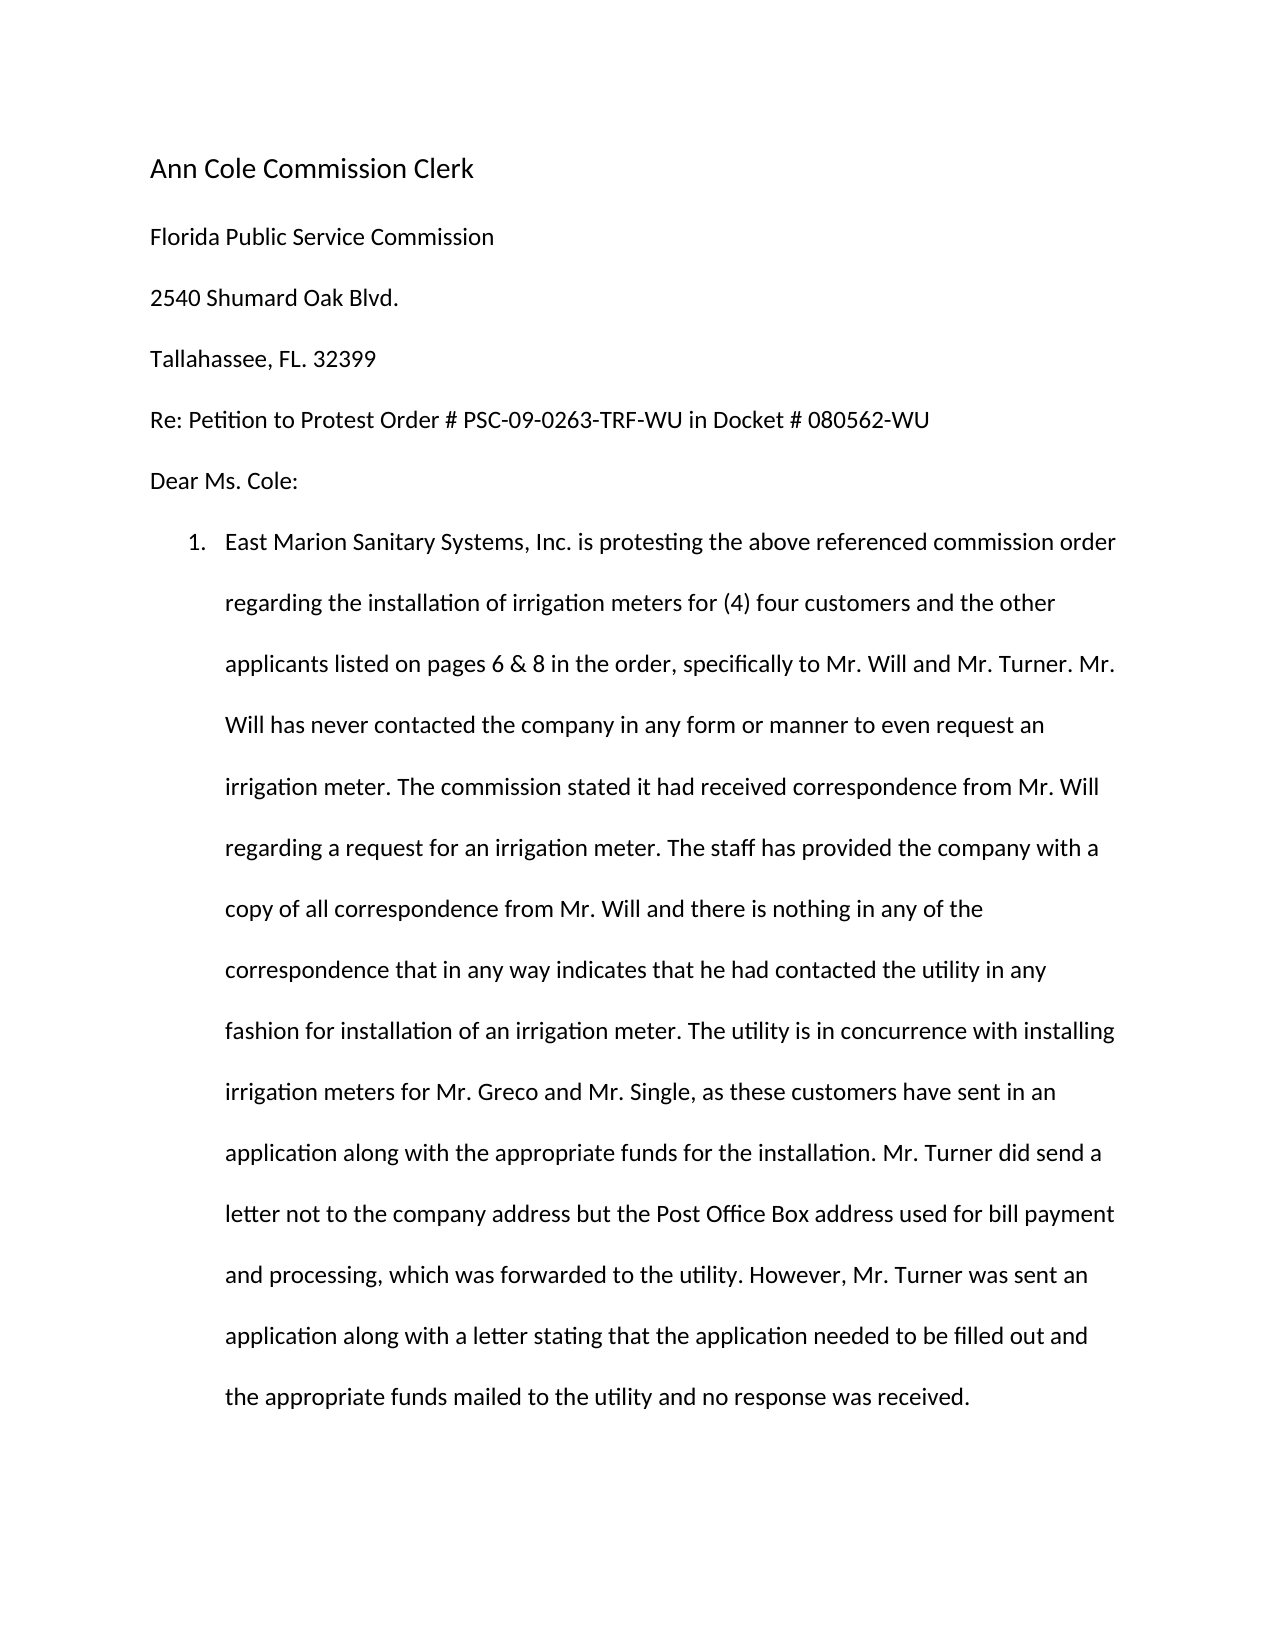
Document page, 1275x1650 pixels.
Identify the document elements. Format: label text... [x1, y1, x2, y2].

text Tallahassee, FL. 32399 [150, 343, 1125, 374]
list East Marion Sanitary Systems, Inc. is protesting the above referenced commission order regarding the installation of irrigation meters for (4) four customers and the other applicants listed on pages 6 & 8 in the order, specifically to Mr. Will and Mr. Turner. Mr. Will has never contacted the company in any form or manner to even request an irrigation meter. The commission stated it had received correspondence from Mr. Will regarding a request for an irrigation meter. The staff has provided the company with a copy of all correspondence from Mr. Will and there is nothing in any of the correspondence that in any way indicates that he had contacted the utility in any fashion for installation of an irrigation meter. The utility is in concurrence with installing irrigation meters for Mr. Greco and Mr. Single, as these customers have sent in an application along with the appropriate funds for the installation. Mr. Turner did send a letter not to the company address but the Post Office Box address used for bill payment and processing, which was forwarded to the utility. However, Mr. Turner was sent an application along with a letter stating that the application needed to be filled out and the appropriate funds mailed to the utility and no response was received. [187, 526, 1125, 1412]
text 2540 Shumard Oak Blvd. [150, 282, 1125, 313]
text Re: Petition to Protest Order # PSC-09-0263-TRF-WU in Docket # 080562-WU [150, 404, 1125, 435]
text Ann Cole Commission Clerk [150, 150, 1125, 186]
text Florida Public Service Commission [150, 221, 1125, 252]
text Dear Ms. Cole: [150, 465, 1125, 496]
